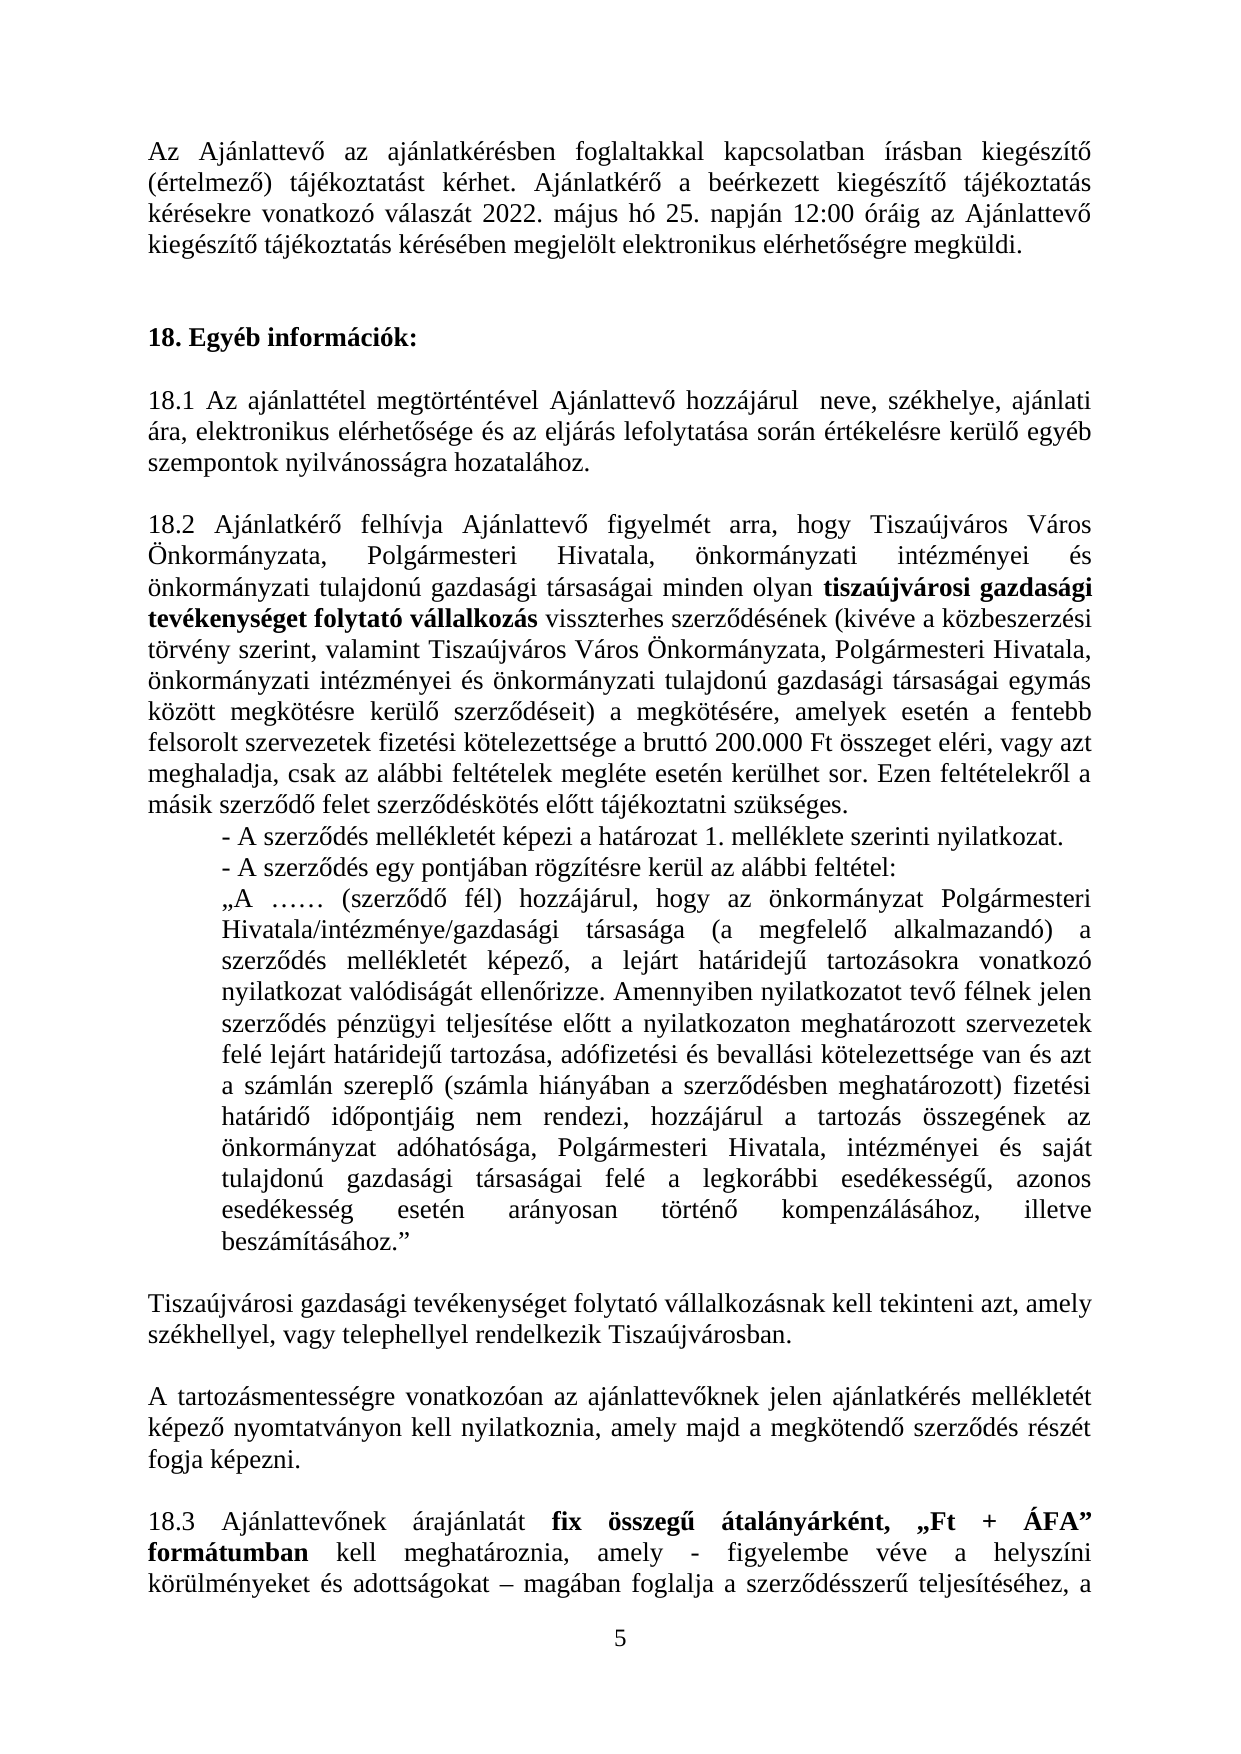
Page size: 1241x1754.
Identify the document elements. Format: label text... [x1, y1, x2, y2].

text 18.2 Ajánlatkérő felhívja Ajánlattevő figyelmét arra, hogy Tiszaújváros Város Önkormányzata, Polgármesteri Hivatala, önkormányzati intézményei és önkormányzati tulajdonú gazdasági társaságai minden olyan tiszaújvárosi gazdasági tevékenységet folytató vállalkozás visszterhes szerződésének (kivéve a közbeszerzési törvény szerint, valamint Tiszaújváros Város Önkormányzata, Polgármesteri Hivatala, önkormányzati intézményei és önkormányzati tulajdonú gazdasági társaságai egymás között megkötésre kerülő szerződéseit) a megkötésére, amelyek esetén a fentebb felsorolt szervezetek fizetési kötelezettsége a bruttó 200.000 Ft összeget eléri, vagy azt meghaladja, csak az alábbi feltételek megléte esetén kerülhet sor. Ezen feltételekről a másik szerződő felet szerződéskötés előtt tájékoztatni szükséges. [148, 508, 1093, 820]
text 18.1 Az ajánlattétel megtörténtével Ajánlattevő hozzájárul neve, székhelye, ajánlati ára, elektronikus elérhetősége és az eljárás lefolytatása során értékelésre kerülő egyéb szempontok nyilvánosságra hozatalához. [148, 384, 1093, 477]
text A tartozásmentességre vonatkozóan az ajánlattevőknek jelen ajánlatkérés mellékletét képező nyomtatványon kell nyilatkoznia, amely majd a megkötendő szerződés részét fogja képezni. [148, 1380, 1093, 1474]
text 18. Egyéb információk: [148, 321, 1093, 353]
text Az Ajánlattevő az ajánlatkérésben foglaltakkal kapcsolatban írásban kiegészítő (értelmező) tájékoztatást kérhet. Ajánlatkérő a beérkezett kiegészítő tájékoztatás kérésekre vonatkozó válaszát 2022. május hó 25. napján 12:00 óráig az Ajánlattevő kiegészítő tájékoztatás kérésében megjelölt elektronikus elérhetőségre megküldi. [148, 134, 1093, 259]
text „A …… (szerződő fél) hozzájárul, hogy az önkormányzat Polgármesteri Hivatala/intézménye/gazdasági társasága (a megfelelő alkalmazandó) a szerződés mellékletét képező, a lejárt határidejű tartozásokra vonatkozó nyilatkozat valódiságát ellenőrizze. Amennyiben nyilatkozatot tevő félnek jelen szerződés pénzügyi teljesítése előtt a nyilatkozaton meghatározott szervezetek felé lejárt határidejű tartozása, adófizetési és bevallási kötelezettsége van és azt a számlán szereplő (számla hiányában a szerződésben meghatározott) fizetési határidő időpontjáig nem rendezi, hozzájárul a tartozás összegének az önkormányzat adóhatósága, Polgármesteri Hivatala, intézményei és saját tulajdonú gazdasági társaságai felé a legkorábbi esedékességű, azonos esedékesség esetén arányosan történő kompenzálásához, illetve beszámításához.” [221, 882, 1093, 1256]
text - A szerződés egy pontjában rögzítésre kerül az alábbi feltétel: [221, 851, 1093, 882]
text Tiszaújvárosi gazdasági tevékenységet folytató vállalkozásnak kell tekinteni azt, amely székhellyel, vagy telephellyel rendelkezik Tiszaújvárosban. [148, 1287, 1093, 1349]
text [148, 1505, 1093, 1598]
text - A szerződés mellékletét képezi a határozat 1. melléklete szerinti nyilatkozat. [221, 820, 1093, 851]
